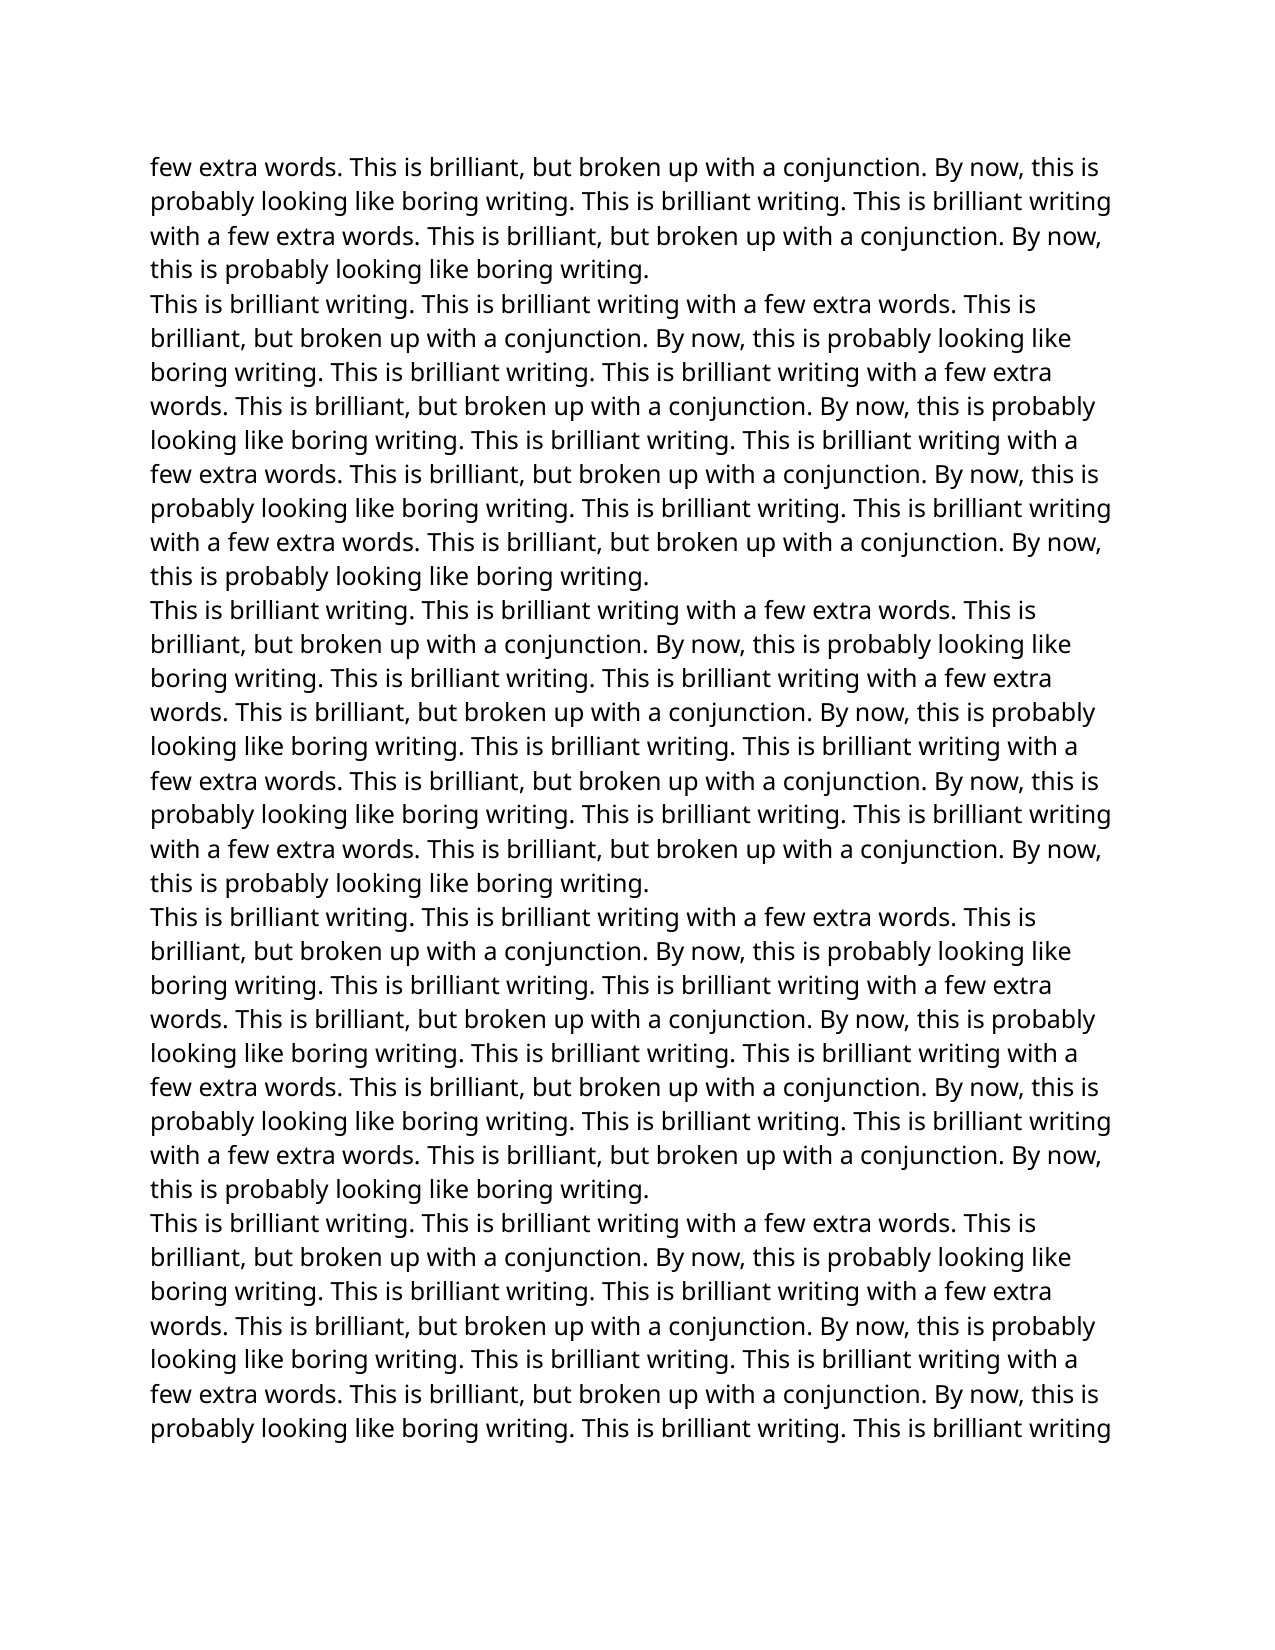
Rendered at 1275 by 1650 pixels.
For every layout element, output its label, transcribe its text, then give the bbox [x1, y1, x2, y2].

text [150, 1206, 1125, 1444]
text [150, 150, 1125, 286]
